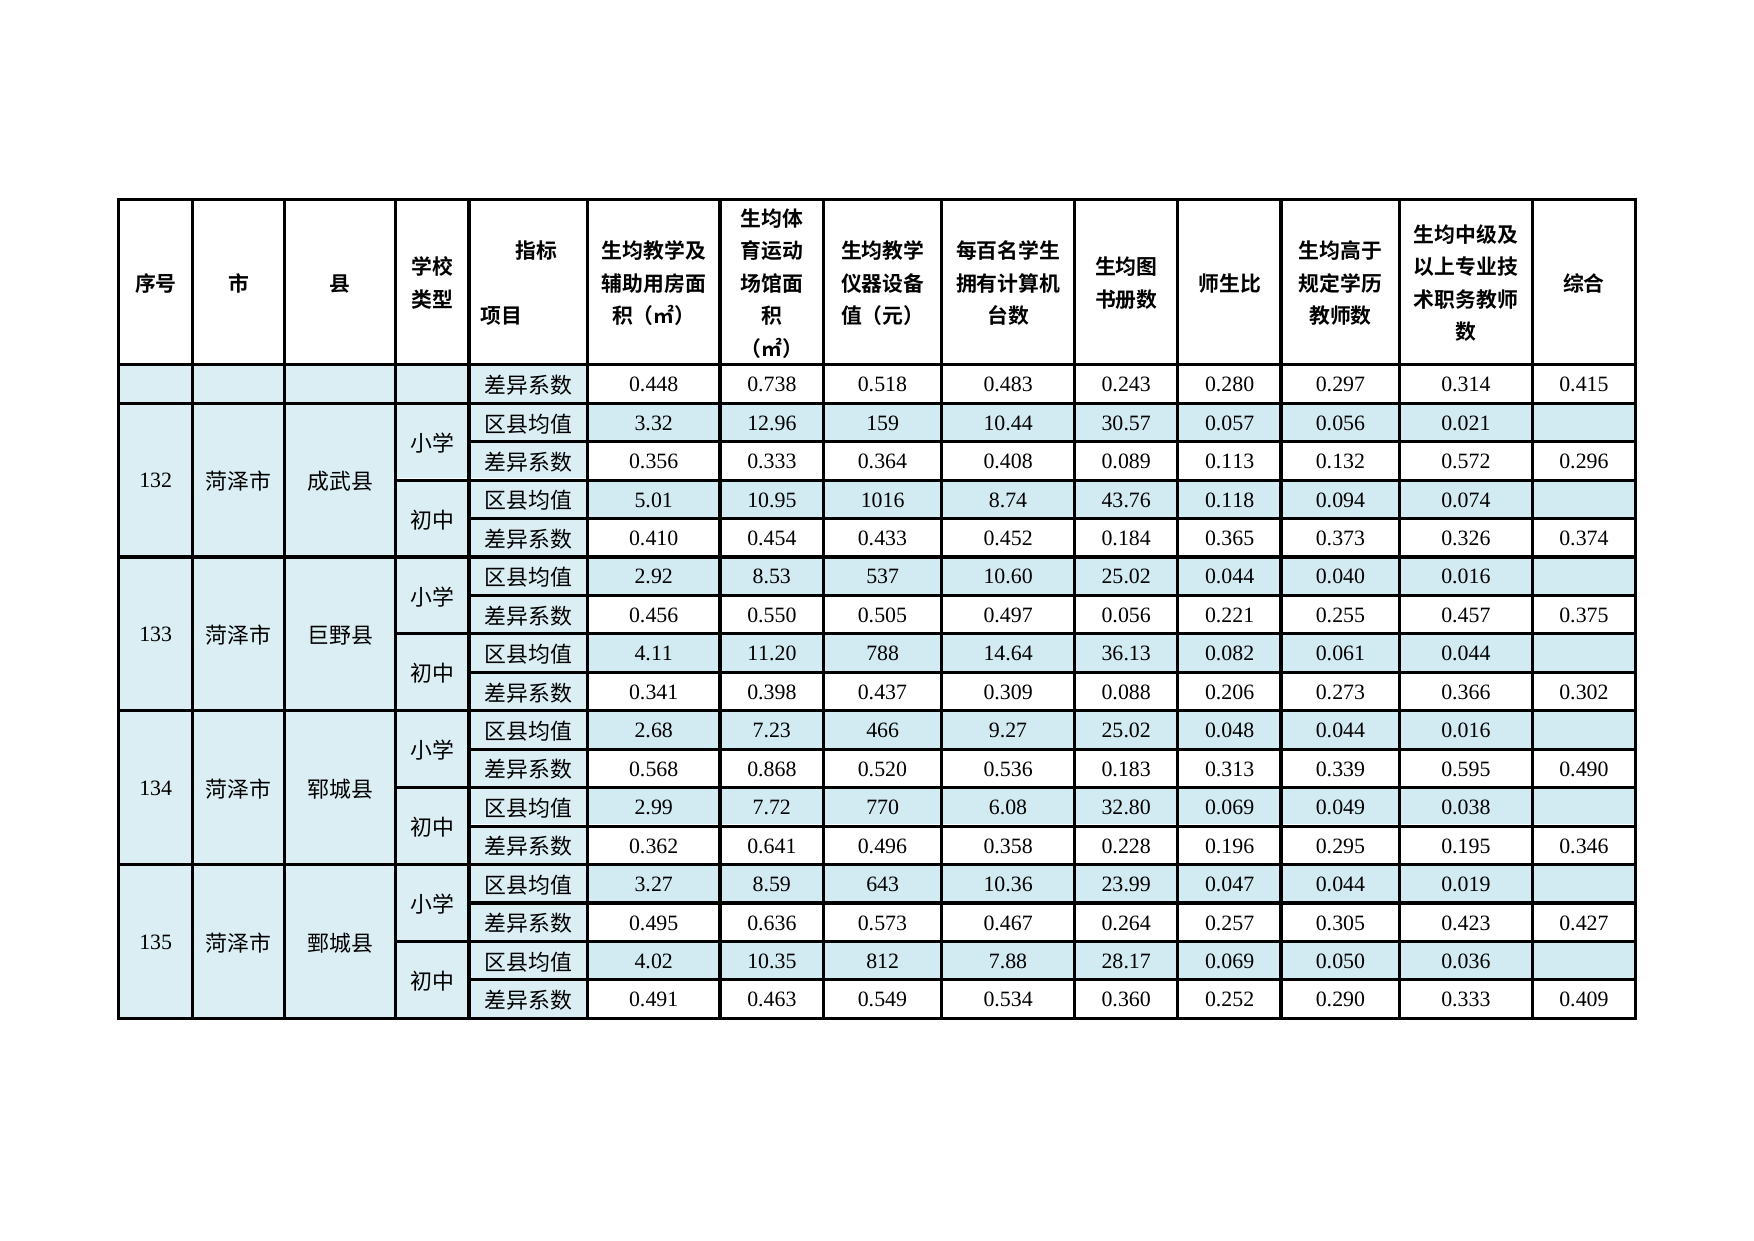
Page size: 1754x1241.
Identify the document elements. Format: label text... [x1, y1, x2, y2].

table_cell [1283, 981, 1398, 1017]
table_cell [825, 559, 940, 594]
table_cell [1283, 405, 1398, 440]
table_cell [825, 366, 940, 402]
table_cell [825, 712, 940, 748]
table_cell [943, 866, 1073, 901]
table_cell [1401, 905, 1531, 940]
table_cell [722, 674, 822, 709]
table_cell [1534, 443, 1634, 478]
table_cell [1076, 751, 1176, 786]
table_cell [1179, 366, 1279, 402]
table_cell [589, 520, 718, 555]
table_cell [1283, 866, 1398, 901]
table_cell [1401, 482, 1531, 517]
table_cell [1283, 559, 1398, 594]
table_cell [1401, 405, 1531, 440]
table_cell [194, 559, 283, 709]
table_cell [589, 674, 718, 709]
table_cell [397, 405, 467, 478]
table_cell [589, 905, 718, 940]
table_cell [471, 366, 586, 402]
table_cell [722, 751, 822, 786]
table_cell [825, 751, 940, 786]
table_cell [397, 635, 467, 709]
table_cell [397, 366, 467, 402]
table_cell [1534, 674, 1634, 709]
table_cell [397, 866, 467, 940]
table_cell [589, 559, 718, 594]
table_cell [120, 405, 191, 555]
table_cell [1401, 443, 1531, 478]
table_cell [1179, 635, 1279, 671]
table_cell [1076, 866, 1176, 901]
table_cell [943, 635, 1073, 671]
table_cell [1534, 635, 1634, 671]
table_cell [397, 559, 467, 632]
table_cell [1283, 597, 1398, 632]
table_header 县 [286, 201, 394, 363]
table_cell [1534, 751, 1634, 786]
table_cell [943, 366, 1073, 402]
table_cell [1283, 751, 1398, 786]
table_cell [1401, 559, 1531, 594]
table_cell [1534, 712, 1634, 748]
table_header 生均教学及辅助用房面积（㎡） [589, 201, 718, 363]
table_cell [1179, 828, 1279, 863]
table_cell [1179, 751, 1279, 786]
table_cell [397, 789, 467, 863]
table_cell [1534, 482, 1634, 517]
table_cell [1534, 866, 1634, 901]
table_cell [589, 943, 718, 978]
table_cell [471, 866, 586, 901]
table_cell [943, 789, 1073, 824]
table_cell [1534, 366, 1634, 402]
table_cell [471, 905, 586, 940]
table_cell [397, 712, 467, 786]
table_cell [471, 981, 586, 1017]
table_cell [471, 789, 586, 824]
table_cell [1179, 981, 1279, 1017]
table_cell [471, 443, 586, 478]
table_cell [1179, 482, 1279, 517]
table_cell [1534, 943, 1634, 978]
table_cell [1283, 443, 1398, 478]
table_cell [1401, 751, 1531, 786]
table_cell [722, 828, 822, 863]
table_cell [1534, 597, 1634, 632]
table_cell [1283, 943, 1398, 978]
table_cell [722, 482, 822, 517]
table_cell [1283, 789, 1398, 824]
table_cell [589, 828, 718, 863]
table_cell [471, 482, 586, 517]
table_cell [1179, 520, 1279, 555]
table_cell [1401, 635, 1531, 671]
table_header 指标 项目 [471, 201, 586, 363]
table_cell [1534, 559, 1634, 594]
table_header 生均体育运动场馆面积（㎡） [722, 201, 822, 363]
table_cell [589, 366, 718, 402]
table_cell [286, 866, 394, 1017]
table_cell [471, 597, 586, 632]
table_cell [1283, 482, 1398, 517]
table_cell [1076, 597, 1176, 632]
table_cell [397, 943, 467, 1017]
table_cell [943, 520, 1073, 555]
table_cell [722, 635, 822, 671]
table_header 学校 类型 [397, 201, 467, 363]
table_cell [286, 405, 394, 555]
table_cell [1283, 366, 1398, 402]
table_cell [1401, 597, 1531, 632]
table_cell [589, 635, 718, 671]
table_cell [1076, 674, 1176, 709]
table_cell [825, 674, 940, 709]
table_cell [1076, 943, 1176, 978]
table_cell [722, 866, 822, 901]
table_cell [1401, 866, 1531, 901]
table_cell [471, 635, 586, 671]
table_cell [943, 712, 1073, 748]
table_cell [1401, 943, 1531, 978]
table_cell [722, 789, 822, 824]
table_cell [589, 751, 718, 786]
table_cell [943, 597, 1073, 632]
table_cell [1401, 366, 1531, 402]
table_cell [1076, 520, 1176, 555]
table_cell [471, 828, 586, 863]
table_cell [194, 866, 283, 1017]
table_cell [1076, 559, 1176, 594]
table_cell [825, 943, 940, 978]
table_header 市 [194, 201, 283, 363]
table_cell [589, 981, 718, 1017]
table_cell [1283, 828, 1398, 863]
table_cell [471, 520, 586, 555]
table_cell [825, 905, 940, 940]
table_header 生均中级及以上专业技术职务教师数 [1401, 201, 1531, 363]
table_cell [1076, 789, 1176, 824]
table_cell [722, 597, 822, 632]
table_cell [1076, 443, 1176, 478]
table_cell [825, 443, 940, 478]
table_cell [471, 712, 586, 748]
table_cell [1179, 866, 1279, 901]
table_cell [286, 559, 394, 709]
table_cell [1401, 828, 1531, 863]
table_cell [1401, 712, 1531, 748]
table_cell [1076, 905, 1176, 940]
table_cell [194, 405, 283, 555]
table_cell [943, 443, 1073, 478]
table_header 综合 [1534, 201, 1634, 363]
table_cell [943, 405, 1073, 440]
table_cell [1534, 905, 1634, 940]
table_header 序号 [120, 201, 191, 363]
table_header 师生比 [1179, 201, 1279, 363]
table_header 生均高于规定学历教师数 [1283, 201, 1398, 363]
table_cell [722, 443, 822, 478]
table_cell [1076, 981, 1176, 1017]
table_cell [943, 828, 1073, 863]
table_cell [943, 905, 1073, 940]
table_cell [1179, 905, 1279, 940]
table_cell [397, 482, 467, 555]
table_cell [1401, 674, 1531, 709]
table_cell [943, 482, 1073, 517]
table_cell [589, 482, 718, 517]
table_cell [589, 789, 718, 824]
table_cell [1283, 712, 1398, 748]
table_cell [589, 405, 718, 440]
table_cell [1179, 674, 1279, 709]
table_header 生均教学仪器设备值（元） [825, 201, 940, 363]
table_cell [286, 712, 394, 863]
table_header 生均图书册数 [1076, 201, 1176, 363]
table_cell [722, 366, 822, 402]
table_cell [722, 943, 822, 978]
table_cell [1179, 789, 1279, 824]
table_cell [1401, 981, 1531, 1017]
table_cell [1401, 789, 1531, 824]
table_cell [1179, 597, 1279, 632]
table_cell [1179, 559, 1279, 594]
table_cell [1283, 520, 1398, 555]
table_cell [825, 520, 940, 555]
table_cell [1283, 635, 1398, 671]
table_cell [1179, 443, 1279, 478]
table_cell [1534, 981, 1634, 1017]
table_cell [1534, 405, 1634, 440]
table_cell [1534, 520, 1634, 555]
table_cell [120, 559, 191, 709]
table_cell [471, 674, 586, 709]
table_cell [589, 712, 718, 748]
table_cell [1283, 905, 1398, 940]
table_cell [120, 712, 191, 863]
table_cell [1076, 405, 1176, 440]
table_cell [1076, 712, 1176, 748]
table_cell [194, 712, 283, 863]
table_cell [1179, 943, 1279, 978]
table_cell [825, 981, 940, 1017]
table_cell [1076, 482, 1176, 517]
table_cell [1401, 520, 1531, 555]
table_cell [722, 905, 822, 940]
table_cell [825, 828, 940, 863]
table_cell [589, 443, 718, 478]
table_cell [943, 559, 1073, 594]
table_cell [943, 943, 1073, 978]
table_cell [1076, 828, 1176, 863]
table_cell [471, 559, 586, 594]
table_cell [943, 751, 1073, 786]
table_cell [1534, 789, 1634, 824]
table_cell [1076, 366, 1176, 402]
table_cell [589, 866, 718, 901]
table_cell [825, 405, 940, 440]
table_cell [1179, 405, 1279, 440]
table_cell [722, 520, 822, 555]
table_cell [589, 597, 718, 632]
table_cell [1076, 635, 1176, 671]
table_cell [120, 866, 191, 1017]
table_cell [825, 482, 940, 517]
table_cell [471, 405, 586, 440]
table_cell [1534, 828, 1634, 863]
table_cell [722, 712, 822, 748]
table_header 每百名学生拥有计算机台数 [943, 201, 1073, 363]
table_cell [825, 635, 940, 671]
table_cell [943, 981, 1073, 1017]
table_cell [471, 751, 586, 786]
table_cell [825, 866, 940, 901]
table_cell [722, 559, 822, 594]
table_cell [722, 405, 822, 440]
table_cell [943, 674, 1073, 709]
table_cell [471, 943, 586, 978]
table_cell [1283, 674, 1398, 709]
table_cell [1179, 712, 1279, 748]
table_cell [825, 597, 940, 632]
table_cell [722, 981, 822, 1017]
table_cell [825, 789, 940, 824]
